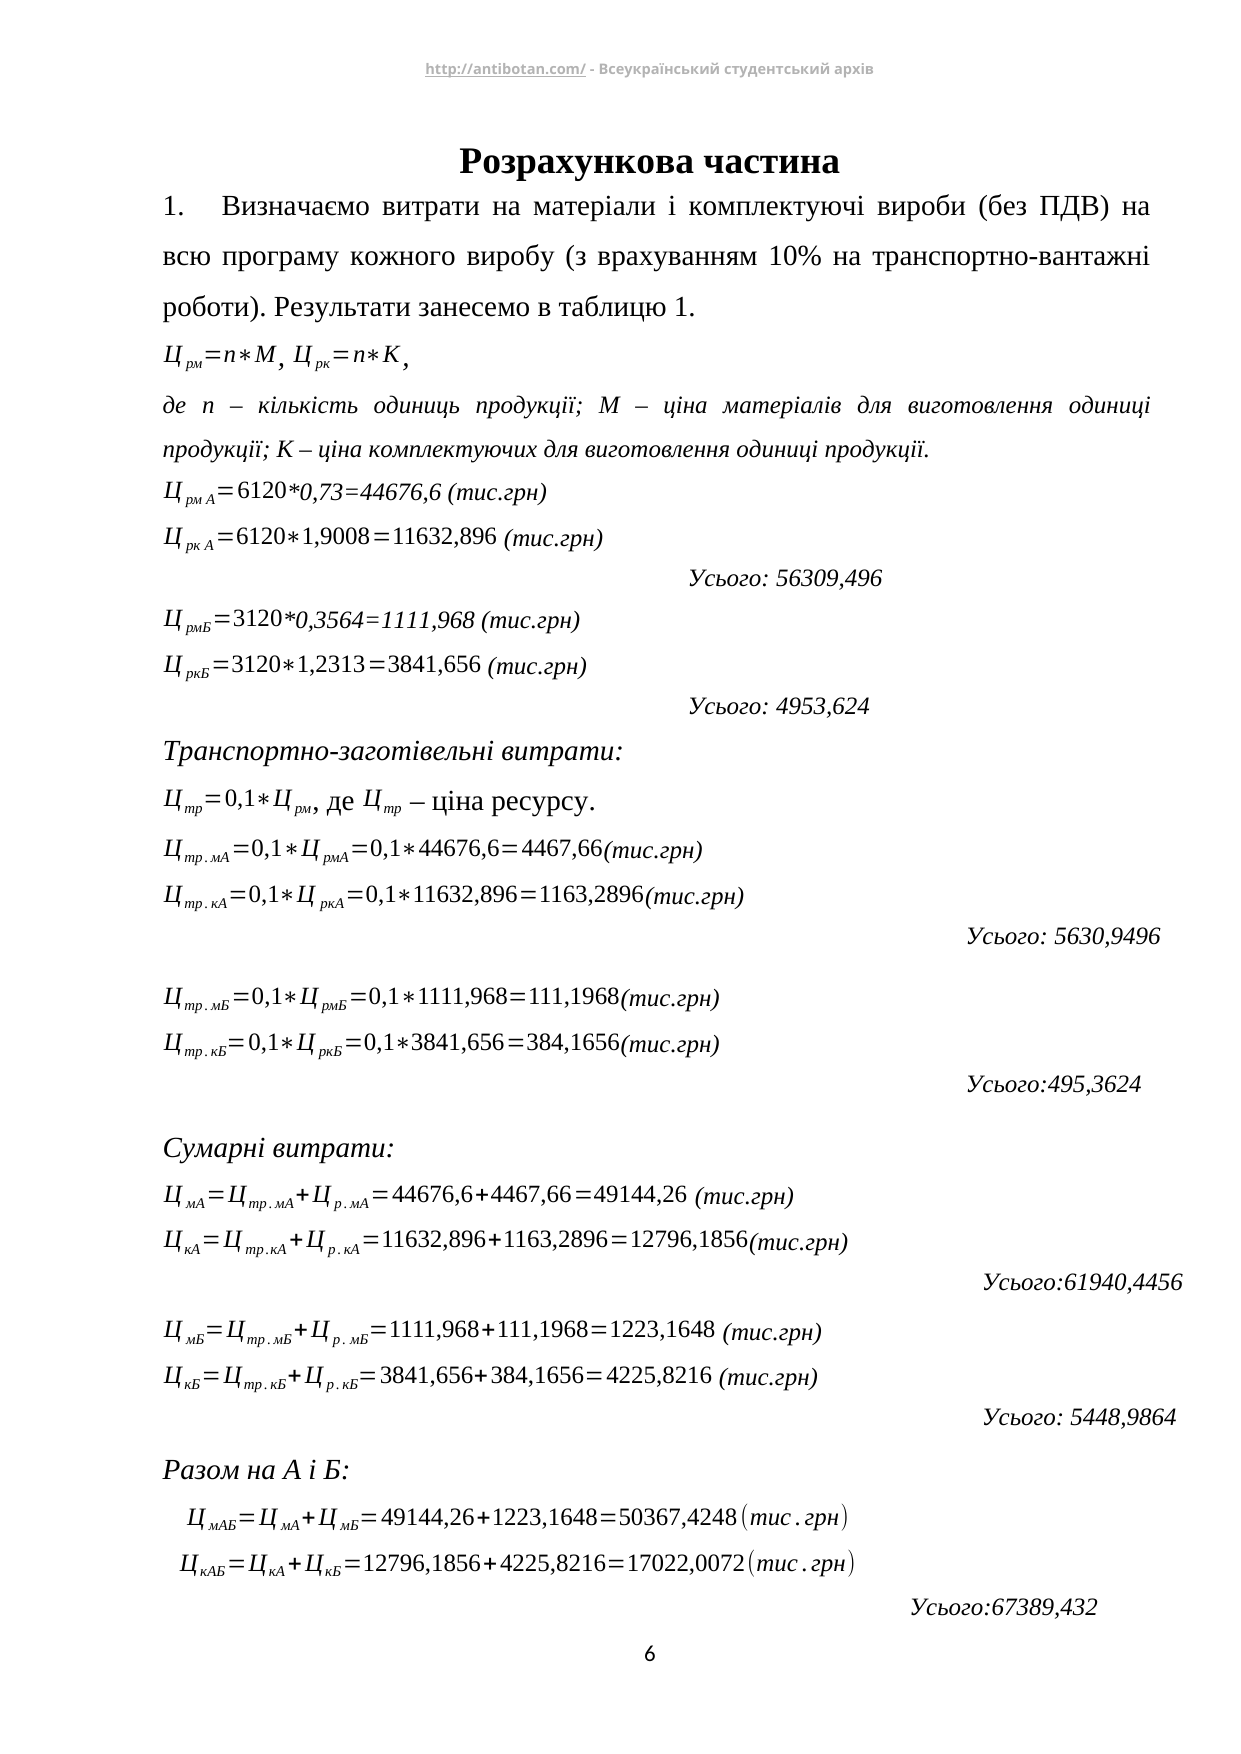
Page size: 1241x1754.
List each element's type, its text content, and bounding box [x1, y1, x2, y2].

list Визначаємо витрати на матеріали і комплектуючі вироби (без ПДВ) на всю програму кожного виробу (з врахуванням 10% на транспортно-вантажні роботи). Результати занесемо в таблицю 1. [162, 188, 1152, 322]
text Транспортно-заготівельні витрати: [162, 733, 1152, 767]
text , де – ціна ресурсу. [162, 783, 1152, 818]
table_cell (тис.грн) (тис.грн) [136, 1316, 956, 1452]
table_header *0,73=44676,6 (тис.грн) (тис.грн) [136, 477, 661, 605]
table_cell Усього:495,3624 [939, 983, 1208, 1130]
table_header (тис.грн) (тис.грн) [136, 835, 939, 982]
table_cell *0,3564=1111,968 (тис.грн) (тис.грн) [136, 605, 661, 733]
table_header Усього:61940,4456 [956, 1180, 1198, 1316]
table_header [136, 1502, 883, 1637]
table_header Усього:67389,432 [883, 1502, 1109, 1637]
table_cell (тис.грн) (тис.грн) [136, 983, 939, 1130]
table_header Усього: 56309,496 [661, 477, 893, 605]
table_header (тис.грн) (тис.грн) [136, 1180, 956, 1316]
table_cell Усього: 5448,9864 [956, 1316, 1198, 1452]
text Сумарні витрати: [162, 1130, 1152, 1163]
table_cell Усього: 4953,624 [661, 605, 893, 733]
subtitle Розрахункова частина [148, 138, 1152, 182]
list , , [162, 339, 1152, 374]
text Разом на А і Б: [162, 1452, 1152, 1486]
list де n – кількість одиниць продукції; М – ціна матеріалів для виготовлення одиниці продукції; К – ціна комплектуючих для виготовлення одиниці продукції. [162, 391, 1152, 462]
table_header Усього: 5630,9496 [939, 835, 1208, 982]
